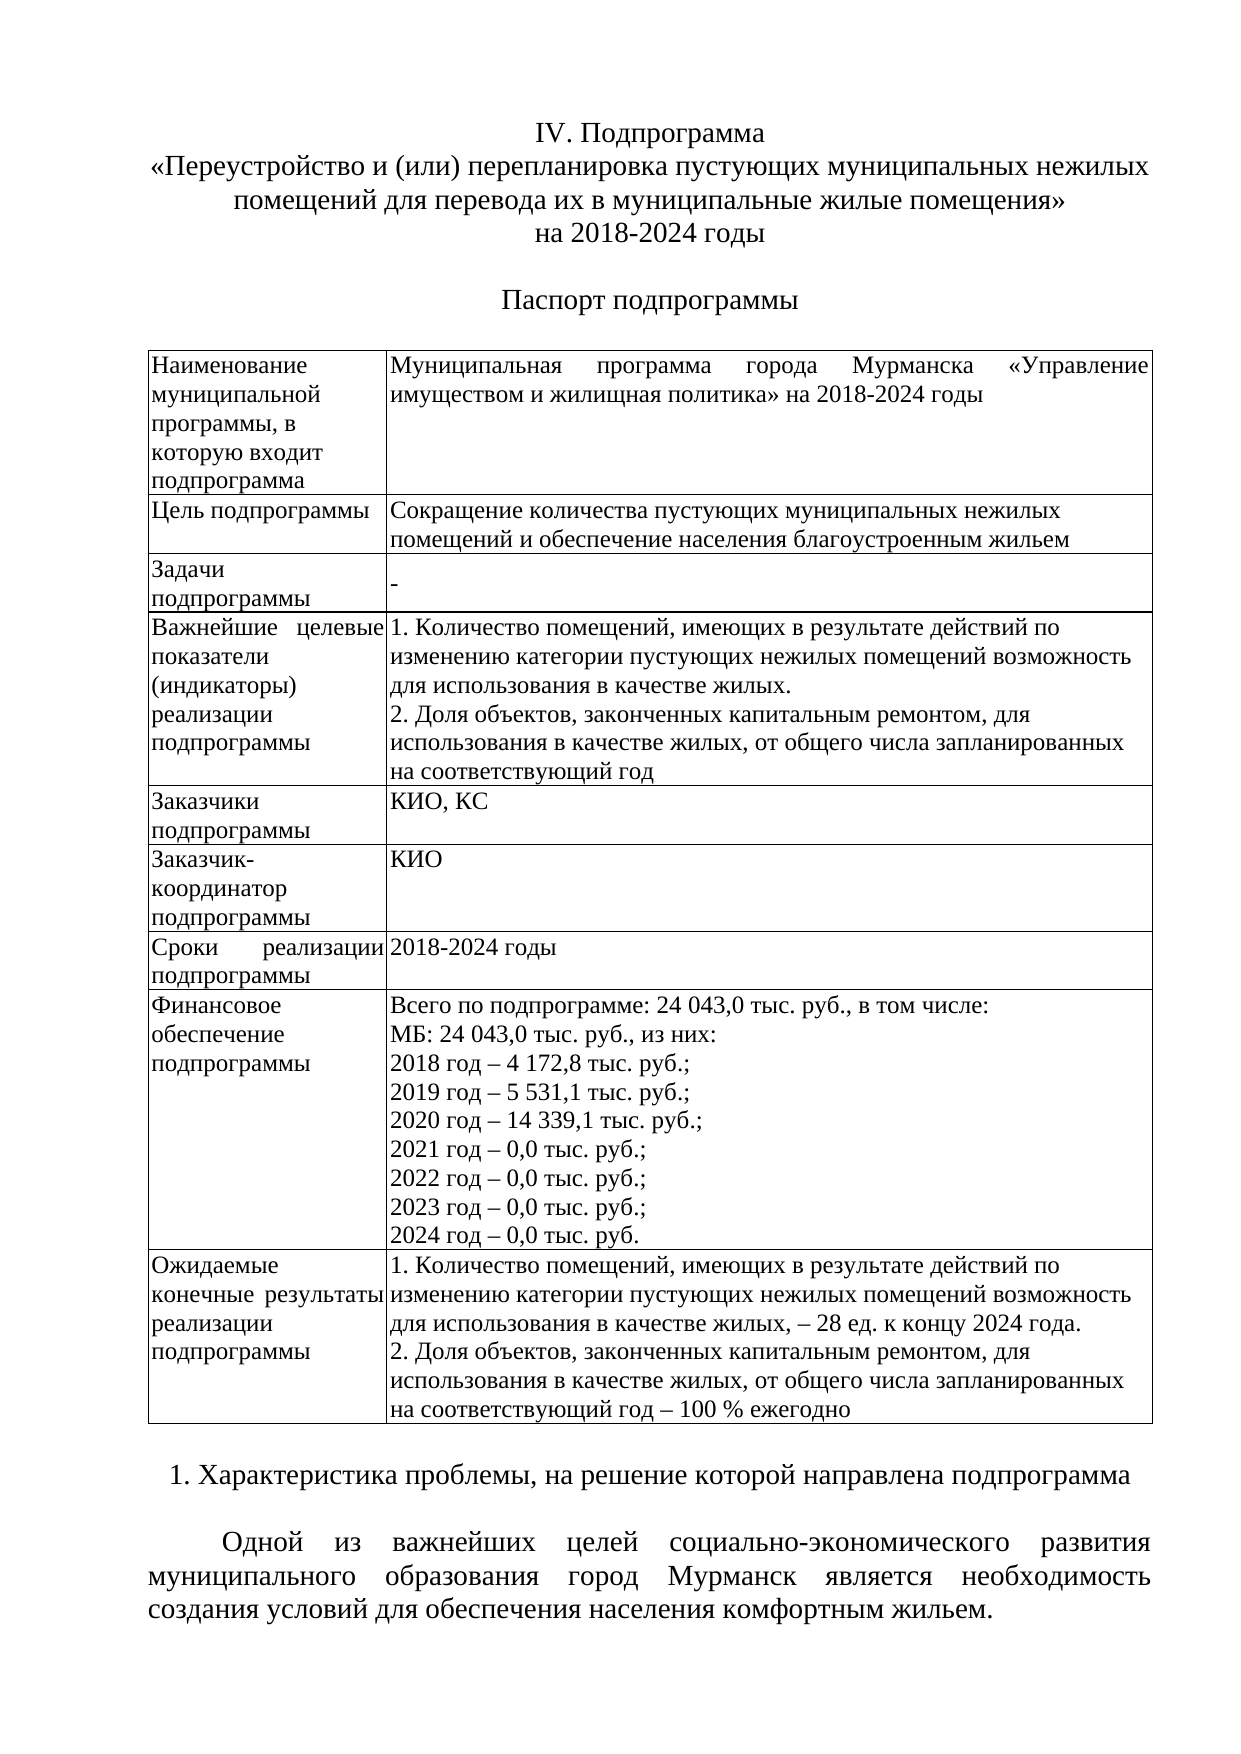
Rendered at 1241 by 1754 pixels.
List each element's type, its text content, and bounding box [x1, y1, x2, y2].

table_cell 1. Количество помещений, имеющих в результате действий по изменению категории пустующих нежилых помещений возможность для использования в качестве жилых. 2. Доля объектов, законченных капитальным ремонтом, для использования в качестве жилых, от общего числа запланированных на соответствующий год [387, 613, 1152, 785]
table_cell Заказчики подпрограммы [149, 786, 386, 843]
table_cell КИО, КС [387, 786, 1152, 843]
text 1. Характеристика проблемы, на решение которой направлена подпрограмма [148, 1457, 1152, 1491]
table_cell Сроки реализации подпрограммы [149, 932, 386, 989]
text Одной из важнейших целей социально-экономического развития муниципального образования город Мурманск является необходимость создания условий для обеспечения населения комфортным жильем. [148, 1524, 1152, 1625]
table_cell Финансовое обеспечение подпрограммы [149, 990, 386, 1249]
table_cell Важнейшие целевые показатели (индикаторы) реализации подпрограммы [149, 613, 386, 785]
table_cell КИО [387, 845, 1152, 931]
table_cell 1. Количество помещений, имеющих в результате действий по изменению категории пустующих нежилых помещений возможность для использования в качестве жилых, – 28 ед. к концу 2024 года. 2. Доля объектов, законченных капитальным ремонтом, для использования в качестве жилых, от общего числа запланированных на соответствующий год – 100 % ежегодно [387, 1250, 1152, 1423]
table_cell 2018-2024 годы [387, 932, 1152, 989]
table_cell Сокращение количества пустующих муниципальных нежилых помещений и обеспечение населения благоустроенным жильем [387, 495, 1152, 553]
table_cell Заказчик-координатор подпрограммы [149, 845, 386, 931]
table_cell Цель подпрограммы [149, 495, 386, 553]
table_cell Всего по подпрограмме: 24 043,0 тыс. руб., в том числе: МБ: 24 043,0 тыс. руб., из них: 2018 год – 4 172,8 тыс. руб.; 2019 год – 5 531,1 тыс. руб.; 2020 год – 14 339,1 тыс. руб.; 2021 год – 0,0 тыс. руб.; 2022 год – 0,0 тыс. руб.; 2023 год – 0,0 тыс. руб.; 2024 год – 0,0 тыс. руб. [387, 990, 1152, 1249]
title IV. Подпрограмма [148, 115, 1152, 148]
table_cell Ожидаемые конечные результаты реализации подпрограммы [149, 1250, 386, 1423]
table_cell Задачи подпрограммы [149, 554, 386, 611]
text Паспорт подпрограммы [148, 282, 1152, 316]
table_header Наименование муниципальной программы, в которую входит подпрограмма [149, 351, 386, 494]
text «Переустройство и (или) перепланировка пустующих муниципальных нежилых помещений для перевода их в муниципальные жилые помещения» на 2018-2024 годы [148, 148, 1152, 249]
table_header Муниципальная программа города Мурманска «Управление имуществом и жилищная политика» на 2018-2024 годы [387, 351, 1152, 494]
table_cell - [387, 554, 1152, 611]
